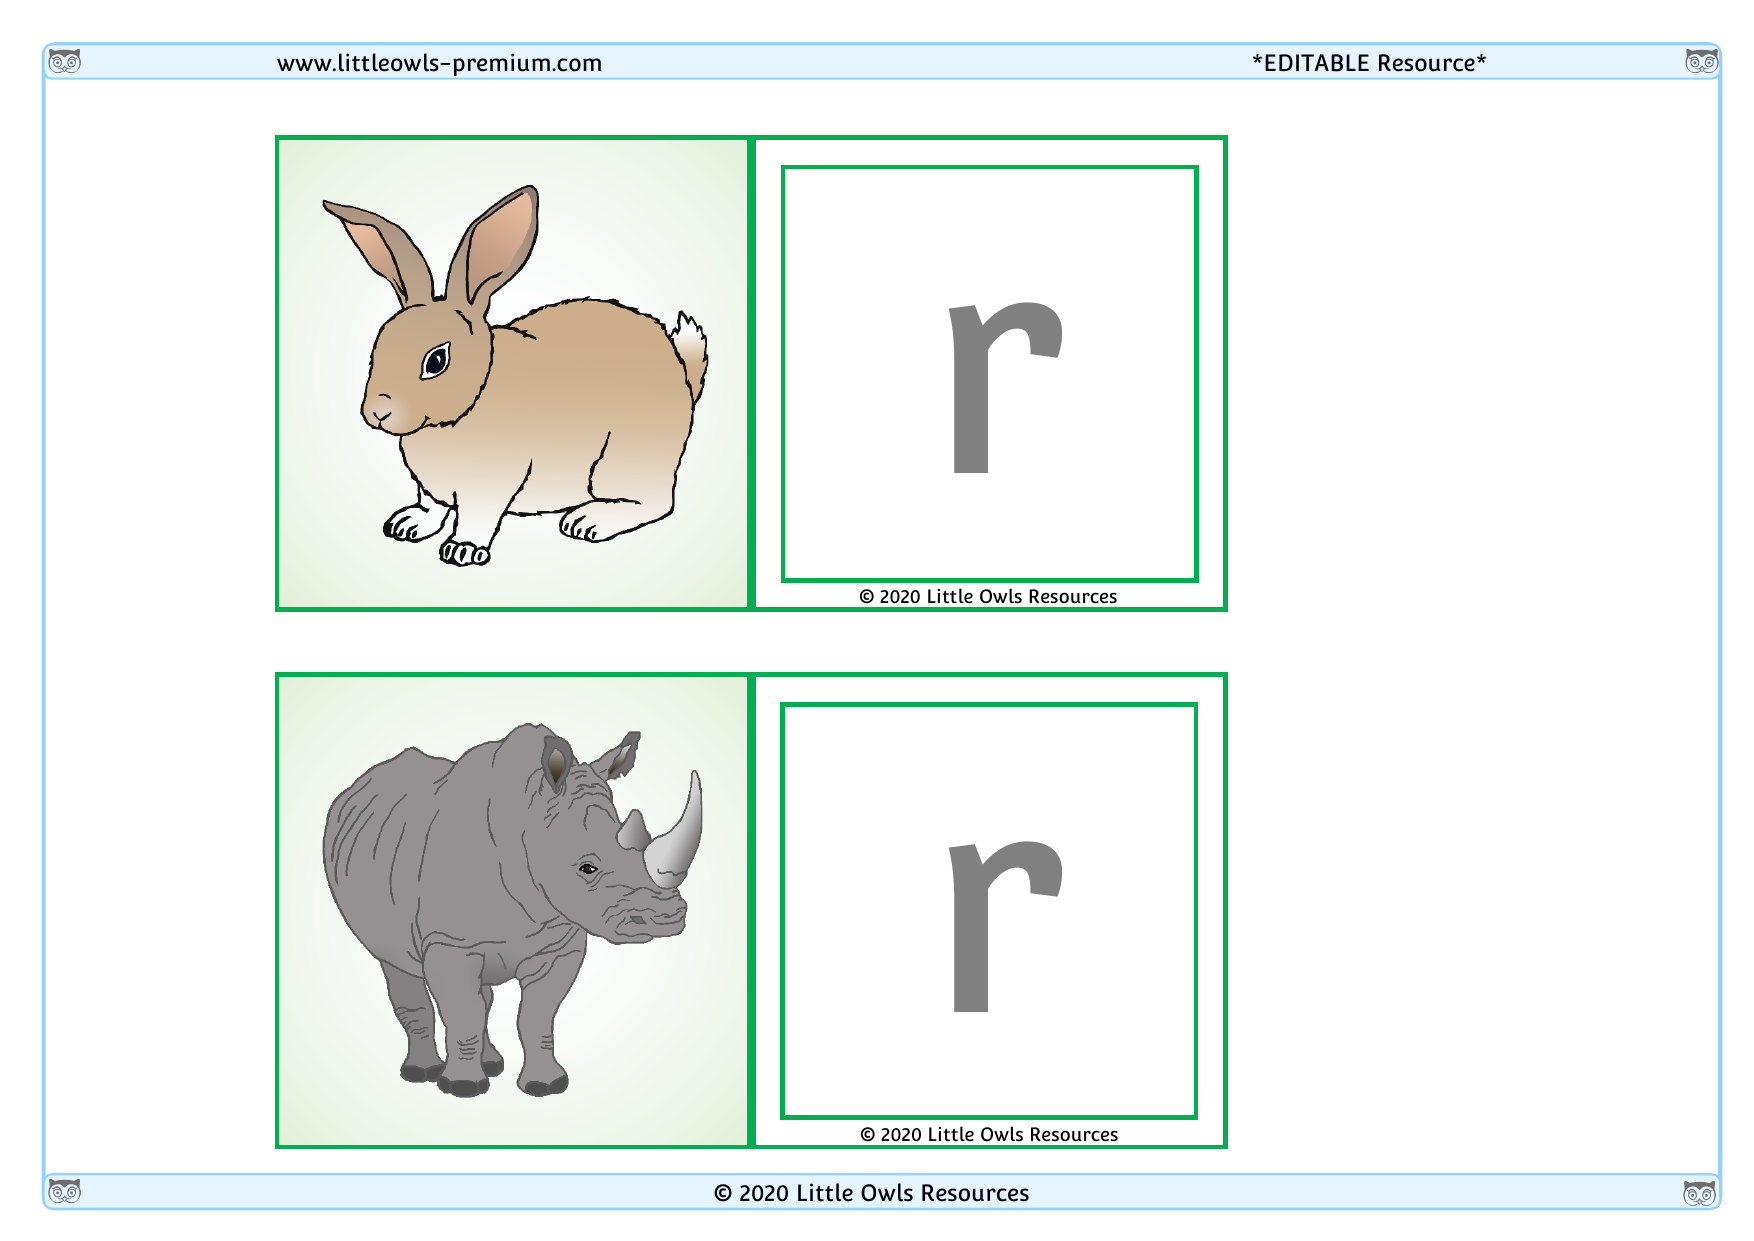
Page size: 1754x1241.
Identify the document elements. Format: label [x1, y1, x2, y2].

picture [322, 723, 703, 1100]
picture [43, 44, 88, 80]
picture [322, 185, 709, 567]
picture [1680, 44, 1726, 80]
picture [1678, 1176, 1723, 1213]
picture [43, 1174, 88, 1210]
